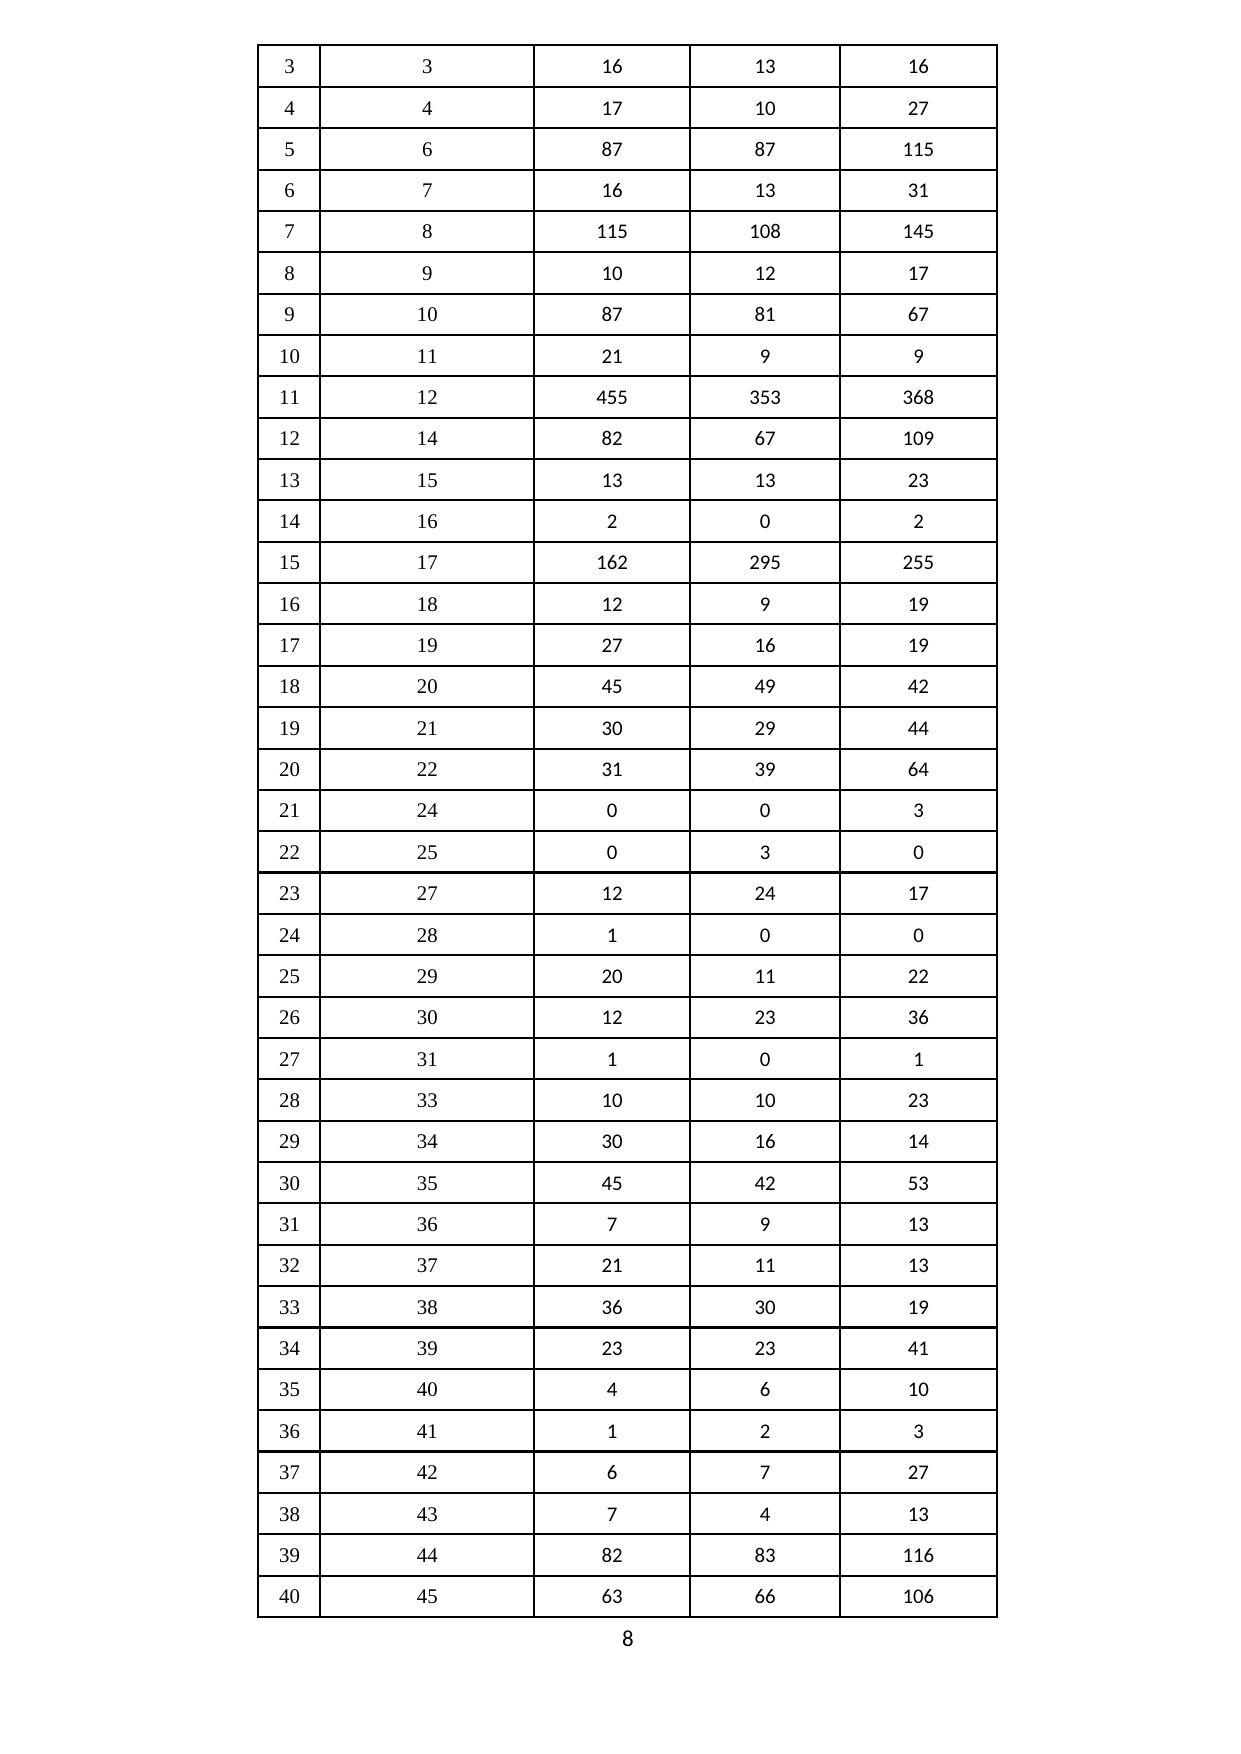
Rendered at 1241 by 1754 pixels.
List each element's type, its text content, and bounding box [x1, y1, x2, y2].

table_cell 0 [691, 915, 839, 954]
table_cell 10 [535, 1080, 689, 1119]
table_cell 23 [259, 874, 319, 913]
table_cell 23 [691, 998, 839, 1037]
table_cell 368 [841, 377, 996, 417]
table_cell 20 [259, 750, 319, 789]
table_cell 27 [259, 1039, 319, 1078]
table_cell 45 [321, 1577, 533, 1616]
table_cell 12 [691, 253, 839, 292]
table_cell 10 [535, 253, 689, 292]
table_cell 87 [535, 129, 689, 168]
table_cell 83 [691, 1535, 839, 1574]
table_cell 81 [691, 295, 839, 334]
table_cell 21 [321, 708, 533, 747]
table_cell 455 [535, 377, 689, 417]
table_cell 4 [535, 1370, 689, 1409]
table_cell 0 [691, 791, 839, 830]
table_cell 30 [259, 1163, 319, 1202]
table_cell 16 [259, 584, 319, 623]
table_cell 22 [321, 750, 533, 789]
table_cell 255 [841, 543, 996, 582]
table_cell 2 [691, 1411, 839, 1450]
table_cell 7 [535, 1494, 689, 1533]
table_cell 11 [321, 336, 533, 375]
table_cell 9 [841, 336, 996, 375]
table_cell 17 [259, 625, 319, 665]
table_cell 40 [259, 1577, 319, 1616]
table_cell 6 [259, 171, 319, 210]
table_cell 32 [259, 1246, 319, 1285]
table_cell 38 [259, 1494, 319, 1533]
table_cell 19 [321, 625, 533, 665]
table_cell 30 [321, 998, 533, 1037]
table_cell 0 [841, 915, 996, 954]
table_cell 16 [535, 171, 689, 210]
table_cell 15 [321, 460, 533, 499]
table_cell 23 [841, 460, 996, 499]
table_cell 13 [841, 1246, 996, 1285]
table_cell 67 [841, 295, 996, 334]
table_cell 10 [841, 1370, 996, 1409]
table_cell 12 [259, 419, 319, 458]
table_cell 7 [321, 171, 533, 210]
table_cell 2 [841, 501, 996, 541]
table_cell 1 [535, 1411, 689, 1450]
table_cell 13 [691, 460, 839, 499]
table_cell 17 [841, 874, 996, 913]
table_cell 23 [841, 1080, 996, 1119]
table_cell 35 [321, 1163, 533, 1202]
table_cell 16 [841, 46, 996, 86]
table_cell 108 [691, 212, 839, 251]
table_cell 15 [259, 543, 319, 582]
table_cell 43 [321, 1494, 533, 1533]
table_cell 36 [535, 1287, 689, 1326]
table_cell 42 [321, 1453, 533, 1492]
table_cell 162 [535, 543, 689, 582]
table_cell 3 [321, 46, 533, 86]
table_cell 116 [841, 1535, 996, 1574]
table_cell 2 [535, 501, 689, 541]
table_cell 9 [691, 584, 839, 623]
table_cell 26 [259, 998, 319, 1037]
table_cell 22 [259, 832, 319, 871]
table_cell 44 [841, 708, 996, 747]
table_cell 3 [691, 832, 839, 871]
table_cell 3 [841, 791, 996, 830]
table_cell 30 [535, 1122, 689, 1161]
table_cell 4 [259, 88, 319, 127]
table_cell 19 [259, 708, 319, 747]
table_cell 29 [321, 956, 533, 996]
table_cell 14 [259, 501, 319, 541]
table_cell 14 [321, 419, 533, 458]
table_cell 145 [841, 212, 996, 251]
table_cell 21 [535, 1246, 689, 1285]
table_cell 42 [841, 667, 996, 706]
table_cell 17 [841, 253, 996, 292]
table_cell 18 [259, 667, 319, 706]
table_cell 12 [535, 874, 689, 913]
table_cell 31 [321, 1039, 533, 1078]
table_cell 7 [259, 212, 319, 251]
table_cell 0 [691, 501, 839, 541]
table_cell 40 [321, 1370, 533, 1409]
table_cell 67 [691, 419, 839, 458]
table_cell 41 [321, 1411, 533, 1450]
table_cell 10 [691, 1080, 839, 1119]
table_cell 10 [259, 336, 319, 375]
table_cell 115 [535, 212, 689, 251]
table_cell 5 [259, 129, 319, 168]
table_cell 14 [841, 1122, 996, 1161]
table_cell 28 [259, 1080, 319, 1119]
table_cell 6 [691, 1370, 839, 1409]
table_cell 9 [321, 253, 533, 292]
table_cell 27 [321, 874, 533, 913]
table_cell 17 [535, 88, 689, 127]
table_cell 8 [259, 253, 319, 292]
table_cell 19 [841, 1287, 996, 1326]
table_cell 37 [259, 1453, 319, 1492]
table_cell 29 [691, 708, 839, 747]
table_cell 11 [259, 377, 319, 417]
table_cell 87 [691, 129, 839, 168]
table_cell 49 [691, 667, 839, 706]
table_cell 34 [259, 1329, 319, 1368]
table_cell 6 [535, 1453, 689, 1492]
table_cell 9 [691, 336, 839, 375]
table_cell 19 [841, 625, 996, 665]
table_cell 4 [691, 1494, 839, 1533]
table_cell 13 [535, 460, 689, 499]
table_cell 1 [535, 915, 689, 954]
table_cell 295 [691, 543, 839, 582]
table_cell 39 [259, 1535, 319, 1574]
table_cell 24 [691, 874, 839, 913]
table_cell 31 [535, 750, 689, 789]
table_cell 44 [321, 1535, 533, 1574]
table_cell 4 [321, 88, 533, 127]
table_cell 6 [321, 129, 533, 168]
table_cell 12 [321, 377, 533, 417]
table_cell 0 [841, 832, 996, 871]
table_cell 64 [841, 750, 996, 789]
table_cell 35 [259, 1370, 319, 1409]
table_cell 27 [535, 625, 689, 665]
table_cell 27 [841, 88, 996, 127]
table_cell 109 [841, 419, 996, 458]
table_cell 29 [259, 1122, 319, 1161]
table_cell 1 [535, 1039, 689, 1078]
table_cell 10 [321, 295, 533, 334]
table_cell 20 [321, 667, 533, 706]
table_cell 20 [535, 956, 689, 996]
table_cell 13 [691, 171, 839, 210]
table_cell 82 [535, 419, 689, 458]
table_cell 0 [535, 832, 689, 871]
table_cell 42 [691, 1163, 839, 1202]
table_cell 9 [691, 1204, 839, 1244]
table_cell 12 [535, 998, 689, 1037]
table_cell 11 [691, 956, 839, 996]
table_cell 41 [841, 1329, 996, 1368]
table_cell 13 [841, 1204, 996, 1244]
table_cell 11 [691, 1246, 839, 1285]
table_cell 30 [535, 708, 689, 747]
table_cell 45 [535, 667, 689, 706]
table_cell 21 [535, 336, 689, 375]
table_cell 24 [321, 791, 533, 830]
table_cell 23 [691, 1329, 839, 1368]
table_cell 3 [259, 46, 319, 86]
table_cell 63 [535, 1577, 689, 1616]
table_cell 45 [535, 1163, 689, 1202]
table_cell 33 [321, 1080, 533, 1119]
table_cell 16 [691, 625, 839, 665]
table_cell 7 [691, 1453, 839, 1492]
table_cell 16 [691, 1122, 839, 1161]
table_cell 66 [691, 1577, 839, 1616]
table_cell 22 [841, 956, 996, 996]
table_cell 34 [321, 1122, 533, 1161]
table_cell 87 [535, 295, 689, 334]
table_cell 30 [691, 1287, 839, 1326]
table_cell 16 [321, 501, 533, 541]
table_cell 37 [321, 1246, 533, 1285]
table_cell 0 [691, 1039, 839, 1078]
table_cell 21 [259, 791, 319, 830]
table_cell 39 [691, 750, 839, 789]
table_cell 36 [259, 1411, 319, 1450]
table_cell 13 [841, 1494, 996, 1533]
table_cell 8 [321, 212, 533, 251]
table_cell 353 [691, 377, 839, 417]
table_cell 106 [841, 1577, 996, 1616]
table_cell 16 [535, 46, 689, 86]
table_cell 23 [535, 1329, 689, 1368]
table_cell 24 [259, 915, 319, 954]
table_cell 1 [841, 1039, 996, 1078]
table_cell 25 [259, 956, 319, 996]
table_cell 82 [535, 1535, 689, 1574]
table_cell 25 [321, 832, 533, 871]
table_cell 38 [321, 1287, 533, 1326]
table_cell 13 [259, 460, 319, 499]
table_cell 31 [841, 171, 996, 210]
table_cell 0 [535, 791, 689, 830]
table_cell 10 [691, 88, 839, 127]
table_cell 115 [841, 129, 996, 168]
table_cell 39 [321, 1329, 533, 1368]
table_cell 36 [321, 1204, 533, 1244]
table_cell 53 [841, 1163, 996, 1202]
table_cell 7 [535, 1204, 689, 1244]
table_cell 31 [259, 1204, 319, 1244]
table_cell 12 [535, 584, 689, 623]
table_cell 3 [841, 1411, 996, 1450]
table_cell 9 [259, 295, 319, 334]
table_cell 19 [841, 584, 996, 623]
table_cell 28 [321, 915, 533, 954]
table_cell 27 [841, 1453, 996, 1492]
table_cell 18 [321, 584, 533, 623]
table_cell 36 [841, 998, 996, 1037]
table_cell 13 [691, 46, 839, 86]
table_cell 17 [321, 543, 533, 582]
table_cell 33 [259, 1287, 319, 1326]
